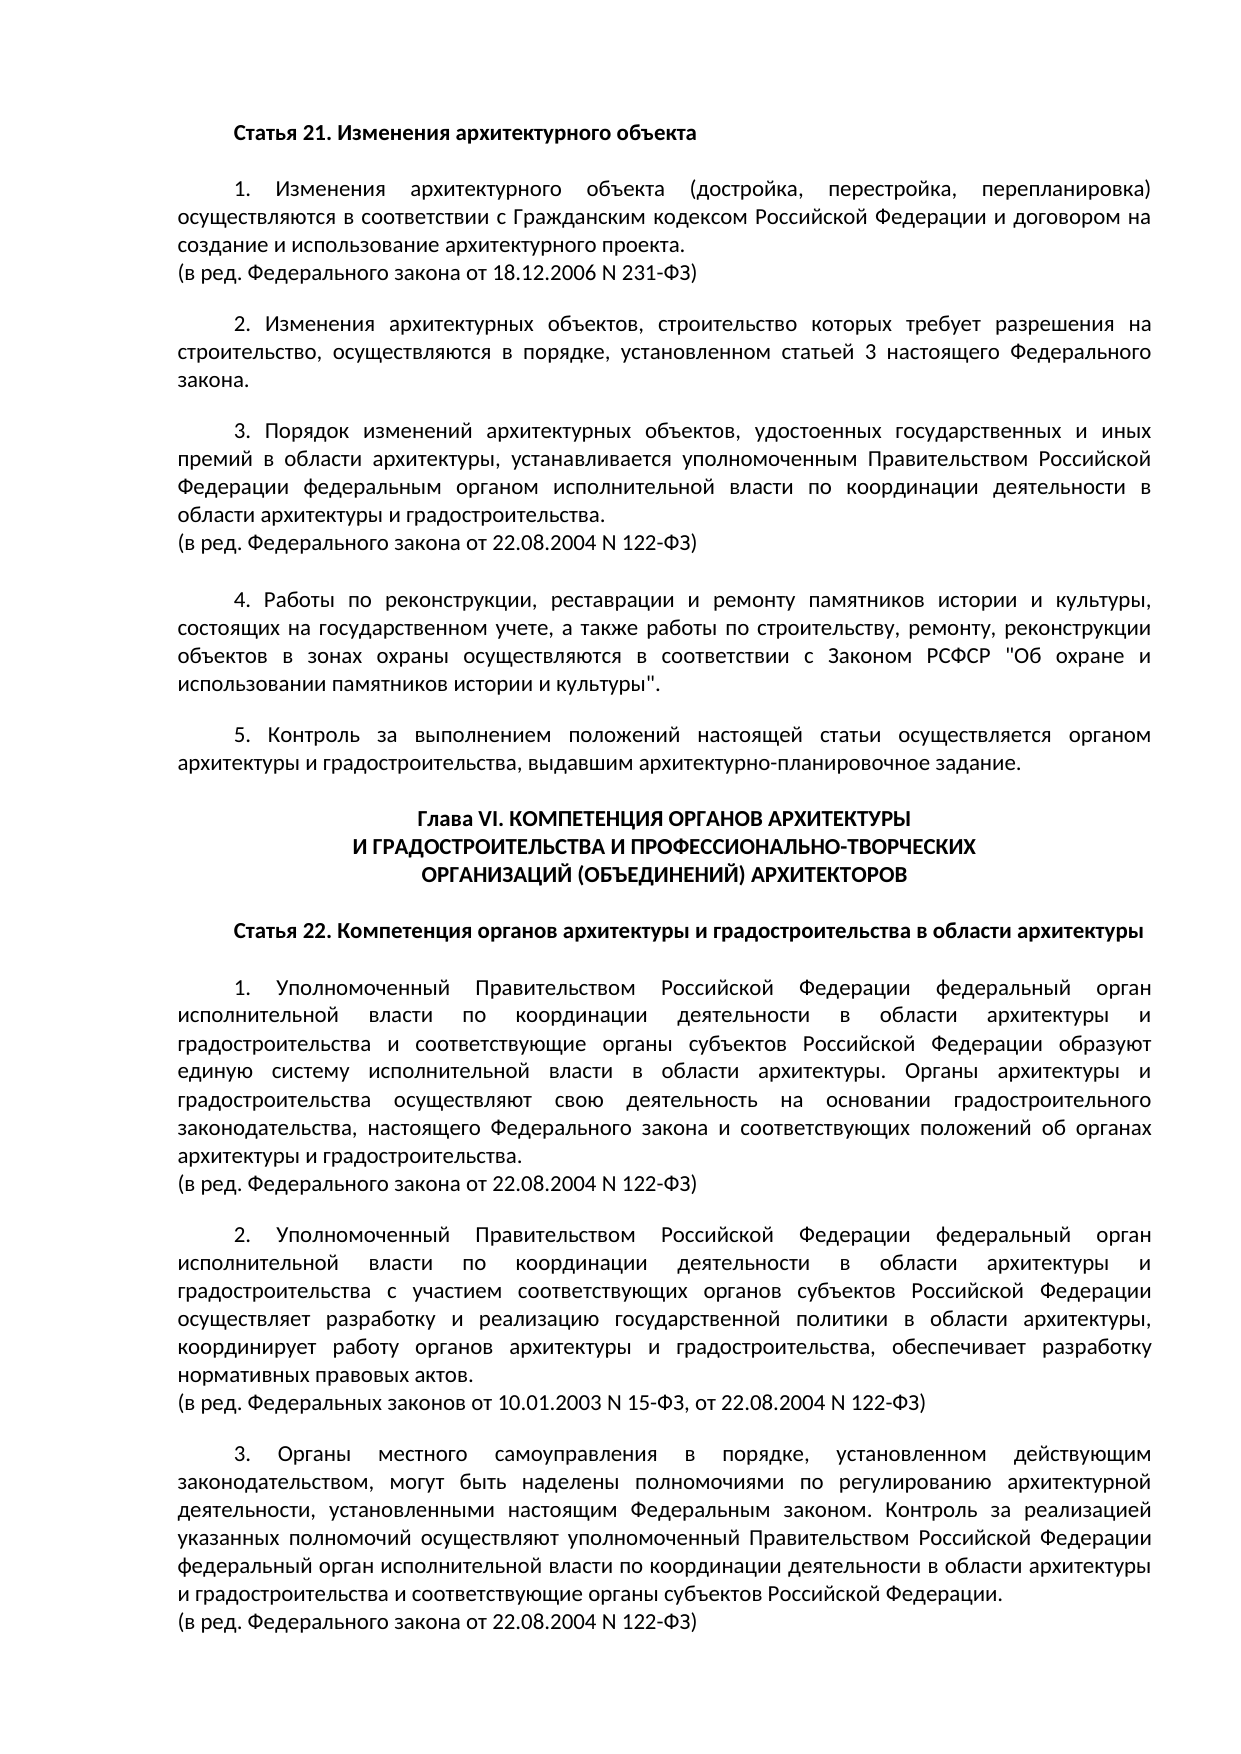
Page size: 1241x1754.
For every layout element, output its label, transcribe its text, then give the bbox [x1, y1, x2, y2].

text 3. Порядок изменений архитектурных объектов, удостоенных государственных и иных премий в области архитектуры, устанавливается уполномоченным Правительством Российской Федерации федеральным органом исполнительной власти по координации деятельности в области архитектуры и градостроительства. [177, 416, 1152, 528]
text 4. Работы по реконструкции, реставрации и ремонту памятников истории и культуры, состоящих на государственном учете, а также работы по строительству, ремонту, реконструкции объектов в зонах охраны осуществляются в соответствии с Законом РСФСР "Об охране и использовании памятников истории и культуры". [177, 585, 1152, 697]
text (в ред. Федеральных законов от 10.01.2003 N 15-ФЗ, от 22.08.2004 N 122-ФЗ) [177, 1388, 1152, 1416]
text 2. Изменения архитектурных объектов, строительство которых требует разрешения на строительство, осуществляются в порядке, установленном статьей 3 настоящего Федерального закона. [177, 309, 1152, 393]
title Статья 21. Изменения архитектурного объекта [177, 118, 1152, 146]
title ОРГАНИЗАЦИЙ (ОБЪЕДИНЕНИЙ) АРХИТЕКТОРОВ [177, 861, 1152, 888]
title Глава VI. КОМПЕТЕНЦИЯ ОРГАНОВ АРХИТЕКТУРЫ [177, 804, 1152, 832]
text (в ред. Федерального закона от 22.08.2004 N 122-ФЗ) [177, 528, 1152, 556]
text (в ред. Федерального закона от 22.08.2004 N 122-ФЗ) [177, 1607, 1152, 1635]
text 1. Изменения архитектурного объекта (достройка, перестройка, перепланировка) осуществляются в соответствии с Гражданским кодексом Российской Федерации и договором на создание и использование архитектурного проекта. [177, 174, 1152, 258]
title И ГРАДОСТРОИТЕЛЬСТВА И ПРОФЕССИОНАЛЬНО-ТВОРЧЕСКИХ [177, 832, 1152, 861]
text 3. Органы местного самоуправления в порядке, установленном действующим законодательством, могут быть наделены полномочиями по регулированию архитектурной деятельности, установленными настоящим Федеральным законом. Контроль за реализацией указанных полномочий осуществляют уполномоченный Правительством Российской Федерации федеральный орган исполнительной власти по координации деятельности в области архитектуры и градостроительства и соответствующие органы субъектов Российской Федерации. [177, 1439, 1152, 1607]
text (в ред. Федерального закона от 22.08.2004 N 122-ФЗ) [177, 1169, 1152, 1197]
text (в ред. Федерального закона от 18.12.2006 N 231-ФЗ) [177, 258, 1152, 286]
text 1. Уполномоченный Правительством Российской Федерации федеральный орган исполнительной власти по координации деятельности в области архитектуры и градостроительства и соответствующие органы субъектов Российской Федерации образуют единую систему исполнительной власти в области архитектуры. Органы архитектуры и градостроительства осуществляют свою деятельность на основании градостроительного законодательства, настоящего Федерального закона и соответствующих положений об органах архитектуры и градостроительства. [177, 973, 1152, 1169]
text 5. Контроль за выполнением положений настоящей статьи осуществляется органом архитектуры и градостроительства, выдавшим архитектурно-планировочное задание. [177, 720, 1152, 776]
text 2. Уполномоченный Правительством Российской Федерации федеральный орган исполнительной власти по координации деятельности в области архитектуры и градостроительства с участием соответствующих органов субъектов Российской Федерации осуществляет разработку и реализацию государственной политики в области архитектуры, координирует работу органов архитектуры и градостроительства, обеспечивает разработку нормативных правовых актов. [177, 1220, 1152, 1388]
title Статья 22. Компетенция органов архитектуры и градостроительства в области архитектуры [177, 917, 1152, 944]
